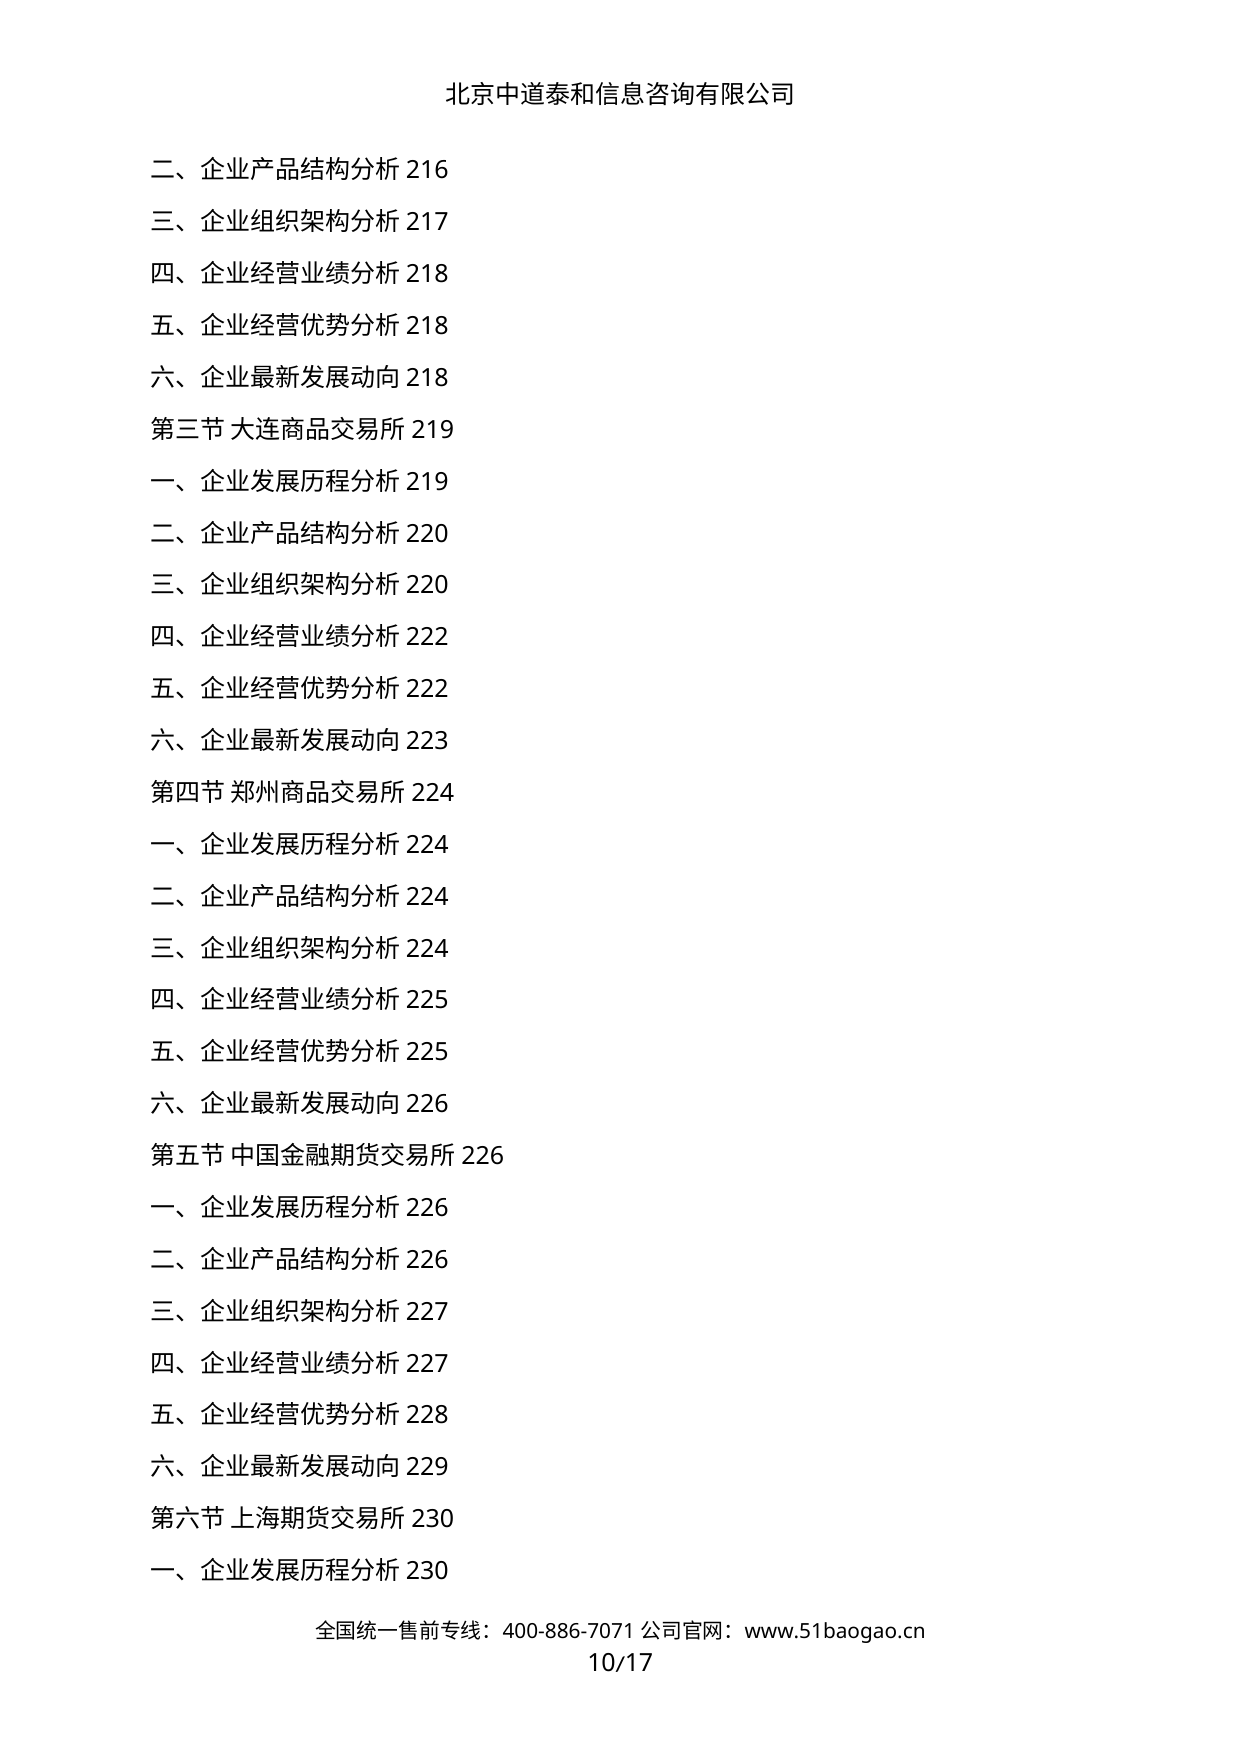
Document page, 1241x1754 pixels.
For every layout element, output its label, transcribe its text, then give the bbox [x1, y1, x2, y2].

text 二、企业产品结构分析 224 [150, 876, 1090, 912]
text 四、企业经营业绩分析 227 [150, 1343, 1090, 1379]
text 一、企业发展历程分析 219 [150, 461, 1090, 497]
text 三、企业组织架构分析 217 [150, 202, 1090, 238]
text 第四节 郑州商品交易所 224 [150, 772, 1090, 809]
text 一、企业发展历程分析 230 [150, 1551, 1090, 1587]
text 第三节 大连商品交易所 219 [150, 409, 1090, 446]
text 四、企业经营业绩分析 222 [150, 617, 1090, 653]
text 第六节 上海期货交易所 230 [150, 1499, 1090, 1535]
text 五、企业经营优势分析 222 [150, 669, 1090, 705]
text 第五节 中国金融期货交易所 226 [150, 1136, 1090, 1172]
text 二、企业产品结构分析 226 [150, 1239, 1090, 1276]
text 四、企业经营业绩分析 225 [150, 980, 1090, 1016]
text 五、企业经营优势分析 228 [150, 1395, 1090, 1431]
text 二、企业产品结构分析 216 [150, 150, 1090, 186]
text 三、企业组织架构分析 224 [150, 928, 1090, 964]
text 三、企业组织架构分析 220 [150, 565, 1090, 601]
text 六、企业最新发展动向 218 [150, 357, 1090, 394]
text 五、企业经营优势分析 225 [150, 1032, 1090, 1068]
text 三、企业组织架构分析 227 [150, 1291, 1090, 1327]
text 六、企业最新发展动向 229 [150, 1447, 1090, 1483]
text 一、企业发展历程分析 226 [150, 1187, 1090, 1224]
text 五、企业经营优势分析 218 [150, 306, 1090, 342]
text 一、企业发展历程分析 224 [150, 824, 1090, 861]
text 二、企业产品结构分析 220 [150, 513, 1090, 549]
text 四、企业经营业绩分析 218 [150, 254, 1090, 290]
text 六、企业最新发展动向 223 [150, 721, 1090, 757]
text 六、企业最新发展动向 226 [150, 1084, 1090, 1120]
